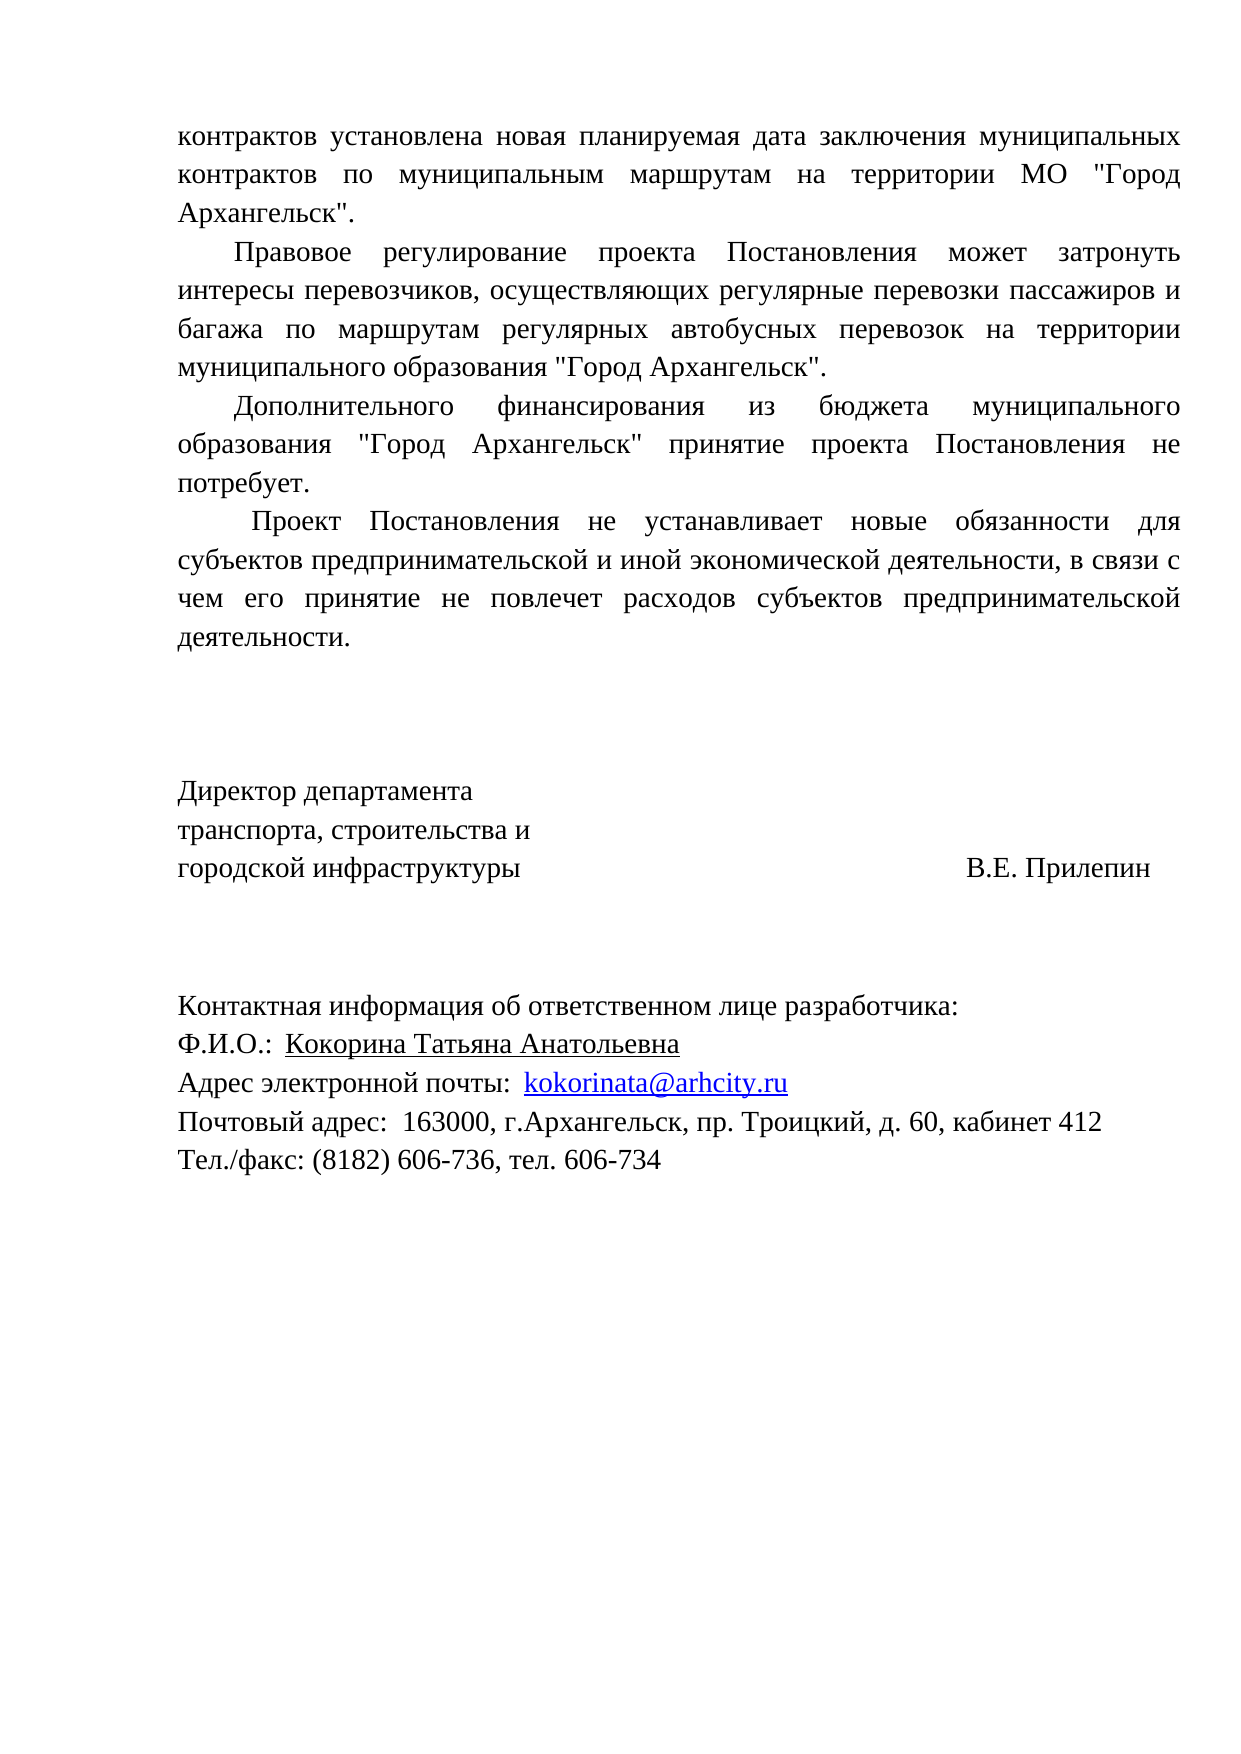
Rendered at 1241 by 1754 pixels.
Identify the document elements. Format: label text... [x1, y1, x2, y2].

text Ф.И.О.: Кокорина Татьяна Анатольевна [177, 1027, 1181, 1060]
text транспорта, строительства и [177, 812, 1152, 845]
text Контактная информация об ответственном лице разработчика: [177, 988, 1181, 1022]
text Правовое регулирование проекта Постановления может затронуть интересы перевозчиков, осуществляющих регулярные перевозки пассажиров и багажа по маршрутам регулярных автобусных перевозок на территории муниципального образования "Город Архангельск". [177, 234, 1181, 383]
text Адрес электронной почты: kokorinata@arhcity.ru [177, 1065, 1196, 1099]
text Почтовый адрес: 163000, г.Архангельск, пр. Троицкий, д. 60, кабинет 412 [177, 1104, 1181, 1137]
text Директор департамента [177, 773, 1152, 807]
text Тел./факс: (8182) 606-736, тел. 606-734 [177, 1142, 1196, 1176]
text Дополнительного финансирования из бюджета муниципального образования "Город Архангельск" принятие проекта Постановления не потребует. [177, 388, 1181, 498]
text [177, 118, 1181, 229]
text городской инфраструктуры В.Е. Прилепин [177, 850, 1152, 884]
text Проект Постановления не устанавливает новые обязанности для субъектов предпринимательской и иной экономической деятельности, в связи с чем его принятие не повлечет расходов субъектов предпринимательской деятельности. [177, 503, 1181, 653]
